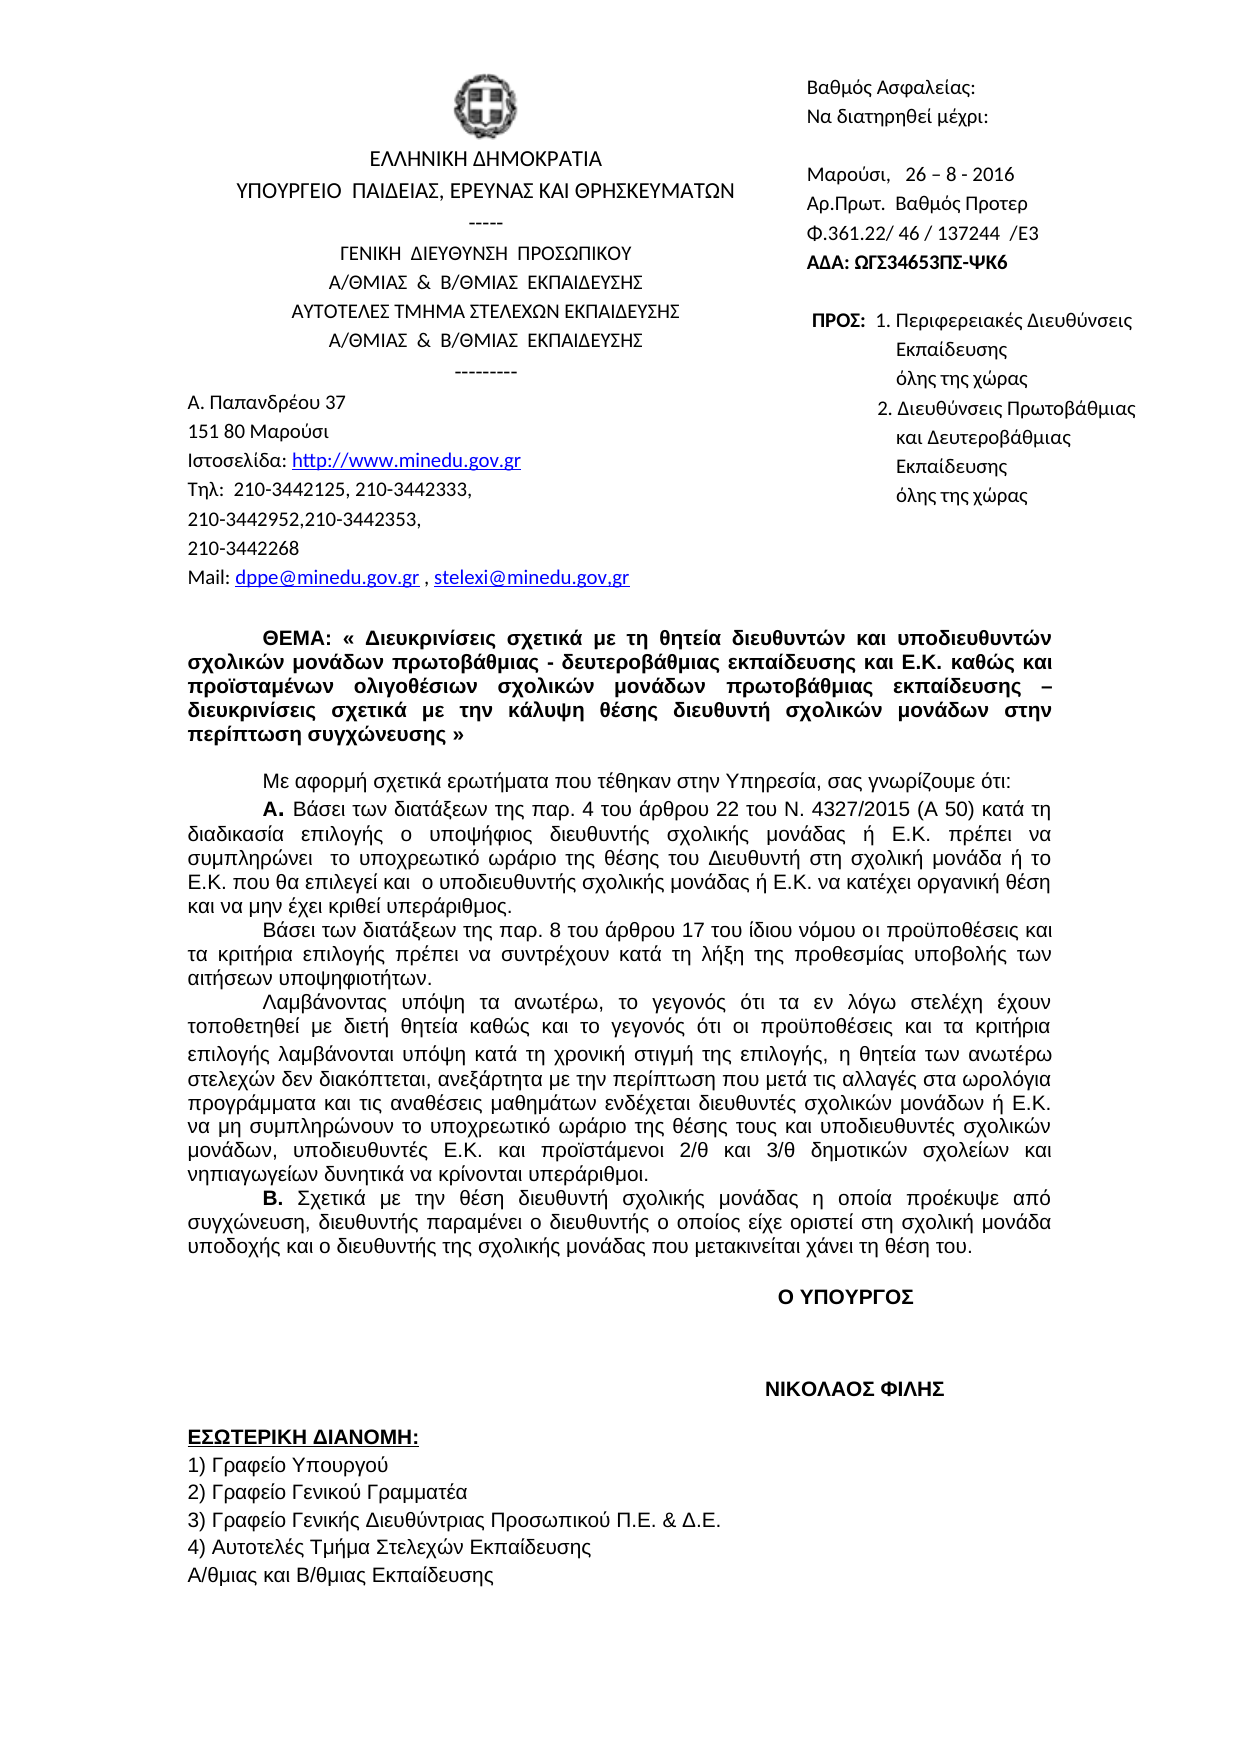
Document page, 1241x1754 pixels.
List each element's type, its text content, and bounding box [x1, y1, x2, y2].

text ΘΕΜΑ: « Διευκρινίσεις σχετικά με τη θητεία διευθυντών και υποδιευθυντών σχολικών μονάδων πρωτοβάθμιας - δευτεροβάθμιας εκπαίδευσης και Ε.Κ. καθώς και προϊσταμένων ολιγοθέσιων σχολικών μονάδων πρωτοβάθμιας εκπαίδευσης – διευκρινίσεις σχετικά με την κάλυψη θέσης διευθυντή σχολικών μονάδων στην περίπτωση συγχώνευσης » [187, 626, 1053, 745]
text Α/θμιας και Β/θμιας Εκπαίδευσης [187, 1563, 1053, 1587]
text Λαμβάνοντας υπόψη τα ανωτέρω, το γεγονός ότι τα εν λόγω στελέχη έχουν τοποθετηθεί με διετή θητεία καθώς και το γεγονός ότι οι προϋποθέσεις και τα κριτήρια επιλογής λαμβάνονται υπόψη κατά τη χρονική στιγμή της επιλογής, η θητεία των ανωτέρω στελεχών δεν διακόπτεται, ανεξάρτητα με την περίπτωση που μετά τις αλλαγές στα ωρολόγια προγράμματα και τις αναθέσεις μαθημάτων ενδέχεται διευθυντές σχολικών μονάδων ή Ε.Κ. να μη συμπληρώνουν το υποχρεωτικό ωράριο της θέσης τους και υποδιευθυντές σχολικών μονάδων, υποδιευθυντές Ε.Κ. και προϊστάμενοι 2/θ και 3/θ δημοτικών σχολείων και νηπιαγωγείων δυνητικά να κρίνονται υπεράριθμοι. [187, 990, 1053, 1186]
text Ο ΥΠΟΥΡΓΟΣ [187, 1284, 1053, 1308]
text Β. Σχετικά με την θέση διευθυντή σχολικής μονάδας η οποία προέκυψε από συγχώνευση, διευθυντής παραμένει ο διευθυντής ο οποίος είχε οριστεί στη σχολική μονάδα υποδοχής και ο διευθυντής της σχολικής μονάδας που μετακινείται χάνει τη θέση του. [187, 1186, 1053, 1258]
text Α. Βάσει των διατάξεων της παρ. 4 του άρθρου 22 του Ν. 4327/2015 (Α 50) κατά τη διαδικασία επιλογής ο υποψήφιος διευθυντής σχολικής μονάδας ή Ε.Κ. πρέπει να συμπληρώνει το υποχρεωτικό ωράριο της θέσης του Διευθυντή στη σχολική μονάδα ή το Ε.Κ. που θα επιλεγεί και ο υποδιευθυντής σχολικής μονάδας ή Ε.Κ. να κατέχει οργανική θέση και να μην έχει κριθεί υπεράριθμος. [187, 793, 1053, 918]
text Βάσει των διατάξεων της παρ. 8 του άρθρου 17 του ίδιου νόμου οι προϋποθέσεις και τα κριτήρια επιλογής πρέπει να συντρέχουν κατά τη λήξη της προθεσμίας υποβολής των αιτήσεων υποψηφιοτήτων. [187, 918, 1053, 990]
text 2) Γραφείο Γενικού Γραμματέα [187, 1480, 1053, 1504]
text 4) Αυτοτελές Τμήμα Στελεχών Εκπαίδευσης [187, 1535, 1053, 1559]
table_header Βαθμός Ασφαλείας: Να διατηρηθεί μέχρι: Μαρούσι, 26 – 8 - 2016 Αρ.Πρωτ. Βαθμός Προτερ Φ.361.22/ 46 / 137244 /E3 ΑΔΑ: ΩΓΣ34653ΠΣ-ΨΚ6 ΠΡΟΣ: 1. Περιφερειακές Διευθύνσεις Εκπαίδευσης όλης της χώρας 2. Διευθύνσεις Πρωτοβάθμιας και Δευτεροβάθμιας Εκπαίδευσης όλης της χώρας [795, 74, 1189, 602]
subtitle ΝΙΚΟΛΑΟΣ ΦΙΛΗΣ [187, 1377, 1053, 1401]
table_header ΕΛΛΗΝΙΚΗ ΔΗΜΟΚΡΑΤΙΑ ΥΠΟΥΡΓΕΙΟ ΠΑΙΔΕΙΑΣ, ΕΡΕΥΝΑΣ ΚΑΙ ΘΡΗΣΚΕΥΜΑΤΩΝ ----- ΓΕΝΙΚΗ ΔΙΕΥΘΥΝΣΗ ΠΡΟΣΩΠΙΚΟΥ Α/ΘΜΙΑΣ & Β/ΘΜΙΑΣ ΕΚΠΑΙΔΕΥΣΗΣ ΑΥΤΟΤΕΛΕΣ ΤΜΗΜΑ ΣΤΕΛΕΧΩΝ ΕΚΠΑΙΔΕΥΣΗΣ Α/ΘΜΙΑΣ & Β/ΘΜΙΑΣ ΕΚΠΑΙΔΕΥΣΗΣ --------- Α. Παπανδρέου 37 151 80 Μαρούσι Ιστοσελίδα: http://www.minedu.gov.gr Τηλ: 210-3442125, 210-3442333, 210-3442952,210-3442353, 210-3442268 Mail: dppe@minedu.gov.gr , stelexi@minedu.gov,gr [176, 74, 795, 602]
text 3) Γραφείο Γενικής Διευθύντριας Προσωπικού Π.Ε. & Δ.Ε. [187, 1508, 1053, 1532]
text ΕΣΩΤΕΡΙΚΗ ΔΙΑΝΟΜΗ: [187, 1425, 1053, 1449]
picture [453, 73, 519, 140]
text Με αφορμή σχετικά ερωτήματα που τέθηκαν στην Υπηρεσία, σας γνωρίζουμε ότι: [187, 769, 1053, 793]
text 1) Γραφείο Υπουργού [187, 1453, 1053, 1477]
